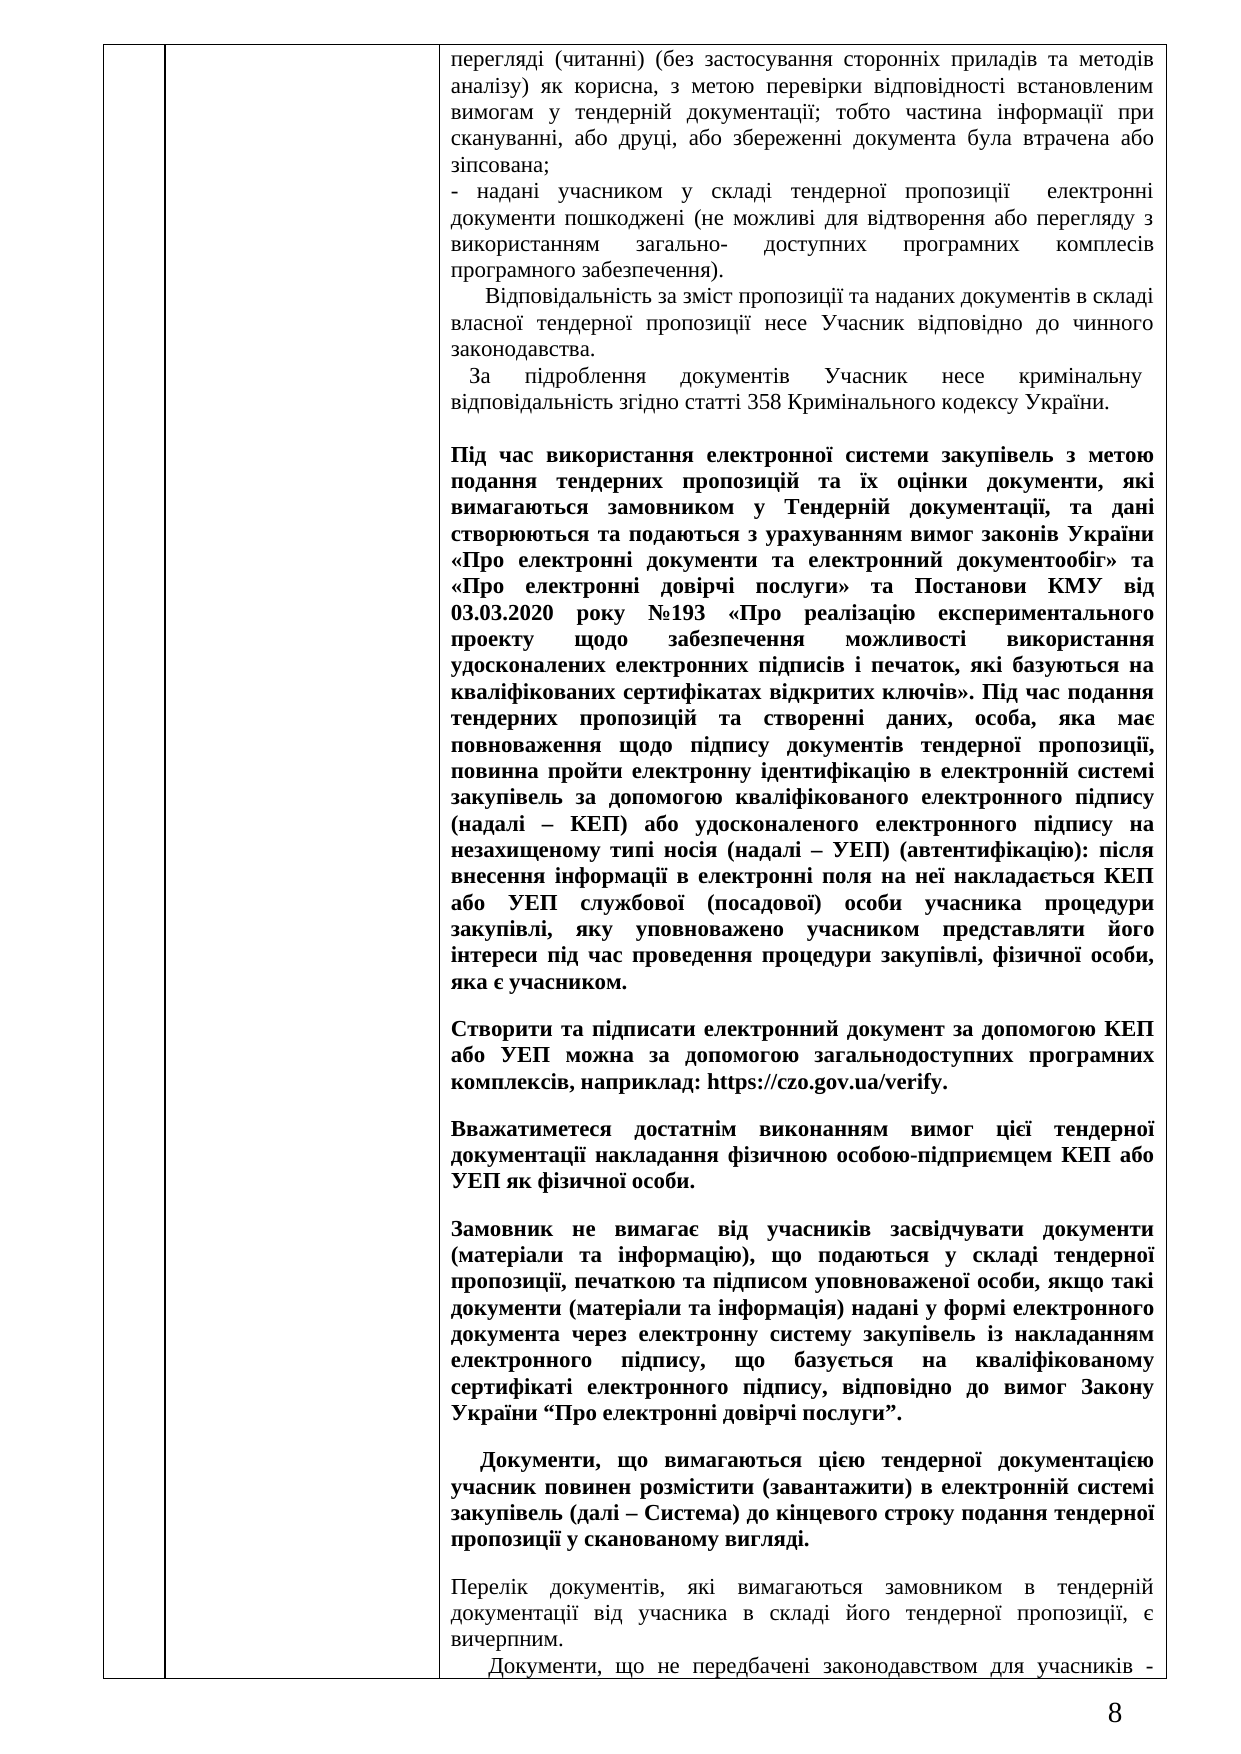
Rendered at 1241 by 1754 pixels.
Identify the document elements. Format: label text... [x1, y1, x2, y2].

table_cell 1 [104, 45, 164, 1678]
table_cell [166, 45, 439, 1678]
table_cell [440, 45, 1166, 1678]
